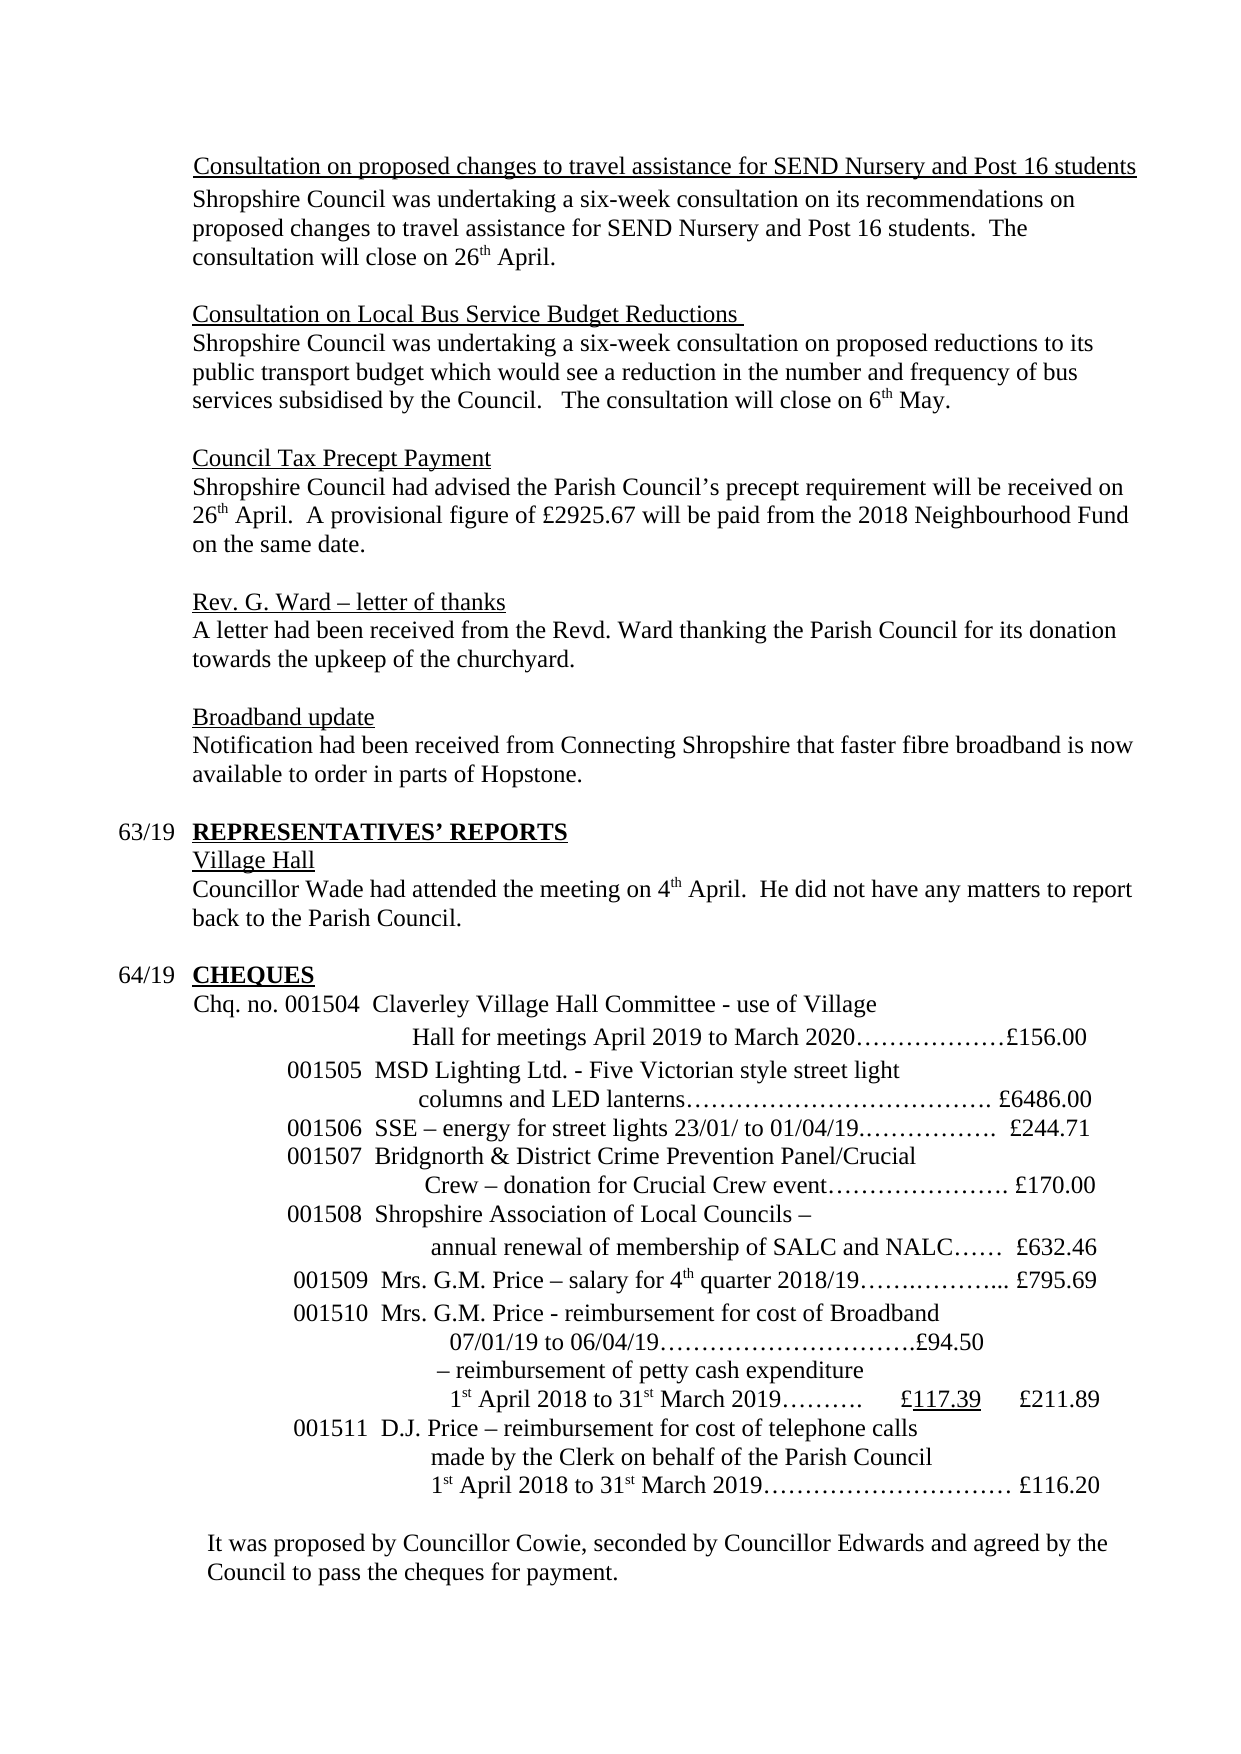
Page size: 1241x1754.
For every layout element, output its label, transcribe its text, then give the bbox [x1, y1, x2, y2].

text columns and LED lanterns………………………………. £6486.00 [118, 1084, 1137, 1113]
text Consultation on proposed changes to travel assistance for SEND Nursery and Post 16 students [193, 151, 1137, 176]
text Consultation on Local Bus Service Budget Reductions [118, 299, 1137, 328]
text Shropshire Council was undertaking a six-week consultation on proposed reductions to its public transport budget which would see a reduction in the number and frequency of bus services subsidised by the Council. The consultation will close on 6th May. [192, 328, 1137, 414]
text It was proposed by Councillor Cowie, seconded by Councillor Edwards and agreed by the Council to pass the cheques for payment. [207, 1528, 1137, 1586]
text made by the Clerk on behalf of the Parish Council [118, 1442, 1137, 1471]
text Notification had been received from Connecting Shropshire that faster fibre broadband is now available to order in parts of Hopstone. [192, 730, 1137, 788]
text Shropshire Council had advised the Parish Council’s precept requirement will be received on [118, 472, 1137, 500]
text 001509 Mrs. G.M. Price – salary for 4th quarter 2018/19…….………... £795.69 [118, 1265, 1137, 1294]
text Broadband update [118, 702, 1137, 730]
text Rev. G. Ward – letter of thanks [118, 587, 1137, 615]
text – reimbursement of petty cash expenditure [118, 1356, 1137, 1384]
text Hall for meetings April 2019 to March 2020……………… £156.00 [118, 1022, 1137, 1051]
text 63/19 REPRESENTATIVES’ REPORTS [118, 817, 1137, 845]
text 26th April. A provisional figure of £2925.67 will be paid from the 2018 Neighbourhood Fund on the same date. [192, 500, 1137, 558]
text Councillor Wade had attended the meeting on 4th April. He did not have any matters to report back to the Parish Council. [192, 874, 1137, 932]
text 001511 D.J. Price – reimbursement for cost of telephone calls [118, 1413, 1137, 1442]
text annual renewal of membership of SALC and NALC…… £632.46 [118, 1232, 1137, 1261]
text 001510 Mrs. G.M. Price - reimbursement for cost of Broadband [118, 1298, 1137, 1327]
text A letter had been received from the Revd. Ward thanking the Parish Council for its donation towards the upkeep of the churchyard. [192, 615, 1137, 673]
text 001506 SSE – energy for street lights 23/01/ to 01/04/19.……………. £244.71 001507 Bridgnorth & District Crime Prevention Panel/Crucial [118, 1113, 1137, 1170]
text 001508 Shropshire Association of Local Councils – [118, 1199, 1137, 1228]
text 1st April 2018 to 31st March 2019………. £117.39 £211.89 [118, 1384, 1137, 1413]
text 64/19 CHEQUES [118, 960, 1137, 989]
text Village Hall [118, 845, 1137, 874]
text 1st April 2018 to 31st March 2019………………………… £116.20 [118, 1471, 1137, 1499]
text Shropshire Council was undertaking a six-week consultation on its recommendations on proposed changes to travel assistance for SEND Nursery and Post 16 students. The consultation will close on 26th April. [192, 184, 1137, 270]
text 001505 MSD Lighting Ltd. - Five Victorian style street light [118, 1055, 1137, 1084]
text Chq. no. 001504 Claverley Village Hall Committee - use of Village [118, 989, 1137, 1018]
text 07/01/19 to 06/04/19………………………….£94.50 [118, 1327, 1137, 1356]
text Crew – donation for Crucial Crew event…………………. £170.00 [118, 1170, 1137, 1199]
text Council Tax Precept Payment [192, 443, 1137, 472]
